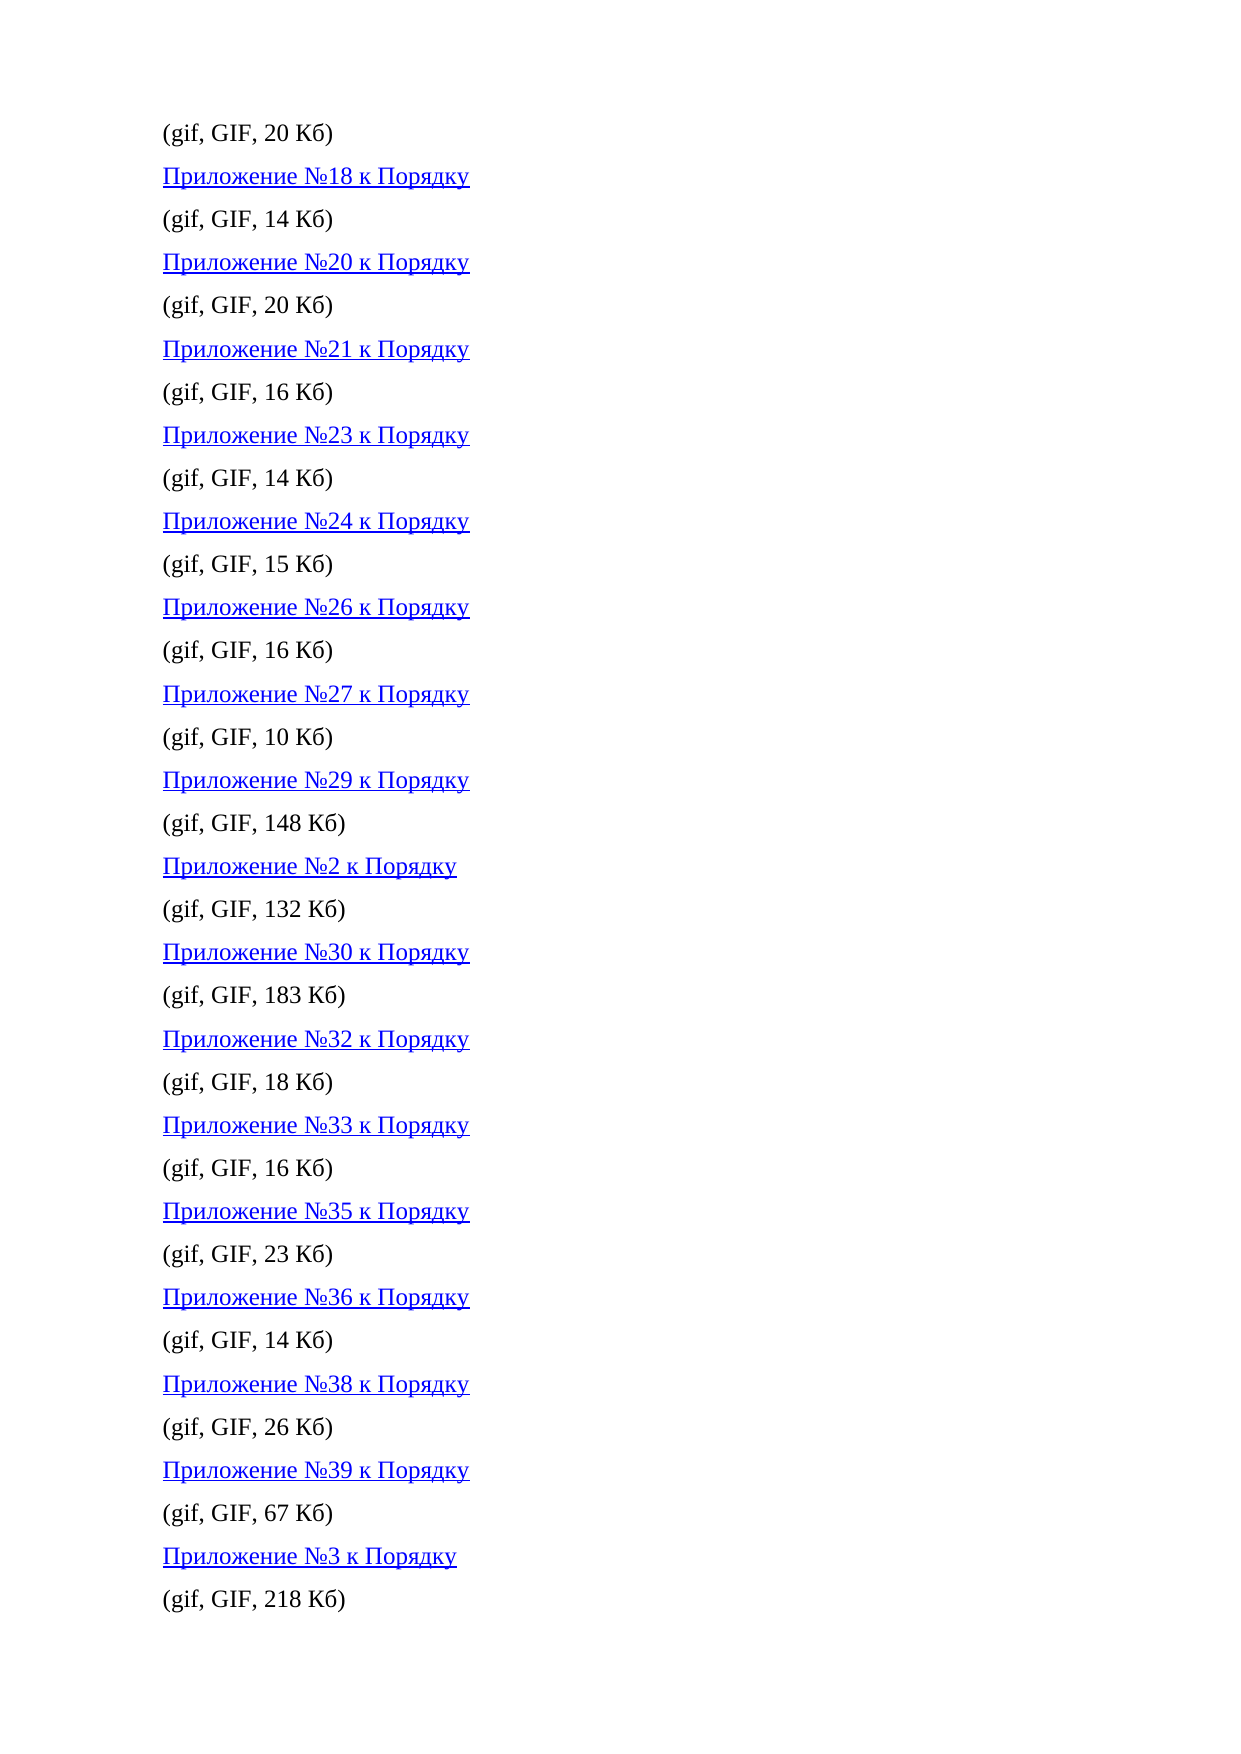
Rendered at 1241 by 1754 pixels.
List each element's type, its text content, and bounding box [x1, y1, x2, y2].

text Приложение №23 к Порядку [133, 420, 1152, 449]
text Приложение №29 к Порядку [133, 765, 1152, 794]
text (gif, GIF, 16 Кб) [133, 636, 1152, 664]
text (gif, GIF, 14 Кб) [133, 204, 1152, 233]
text Приложение №27 к Порядку [133, 679, 1152, 707]
text Приложение №18 к Порядку [133, 161, 1152, 190]
text (gif, GIF, 26 Кб) [133, 1412, 1152, 1441]
text Приложение №21 к Порядку [133, 334, 1152, 362]
text (gif, GIF, 132 Кб) [133, 894, 1152, 923]
text (gif, GIF, 16 Кб) [133, 377, 1152, 406]
text Приложение №38 к Порядку [133, 1369, 1152, 1397]
text (gif, GIF, 15 Кб) [133, 549, 1152, 578]
text Приложение №36 к Порядку [133, 1282, 1152, 1311]
text Приложение №26 к Порядку [133, 592, 1152, 621]
text Приложение №30 к Порядку [133, 937, 1152, 966]
text (gif, GIF, 148 Кб) [133, 808, 1152, 837]
text (gif, GIF, 183 Кб) [133, 981, 1152, 1009]
text (gif, GIF, 20 Кб) [133, 291, 1152, 319]
text (gif, GIF, 20 Кб) [133, 118, 1152, 147]
text Приложение №35 к Порядку [133, 1196, 1152, 1225]
text (gif, GIF, 23 Кб) [133, 1239, 1152, 1268]
text (gif, GIF, 218 Кб) [133, 1584, 1152, 1613]
text Приложение №20 к Порядку [133, 247, 1152, 276]
text (gif, GIF, 16 Кб) [133, 1153, 1152, 1182]
text Приложение №3 к Порядку [133, 1541, 1152, 1570]
text (gif, GIF, 14 Кб) [133, 463, 1152, 492]
text (gif, GIF, 67 Кб) [133, 1498, 1152, 1527]
text (gif, GIF, 14 Кб) [133, 1326, 1152, 1354]
text (gif, GIF, 18 Кб) [133, 1067, 1152, 1096]
text (gif, GIF, 10 Кб) [133, 722, 1152, 751]
text Приложение №32 к Порядку [133, 1024, 1152, 1052]
text Приложение №2 к Порядку [133, 851, 1152, 880]
text Приложение №33 к Порядку [133, 1110, 1152, 1139]
text Приложение №24 к Порядку [133, 506, 1152, 535]
text Приложение №39 к Порядку [133, 1455, 1152, 1484]
